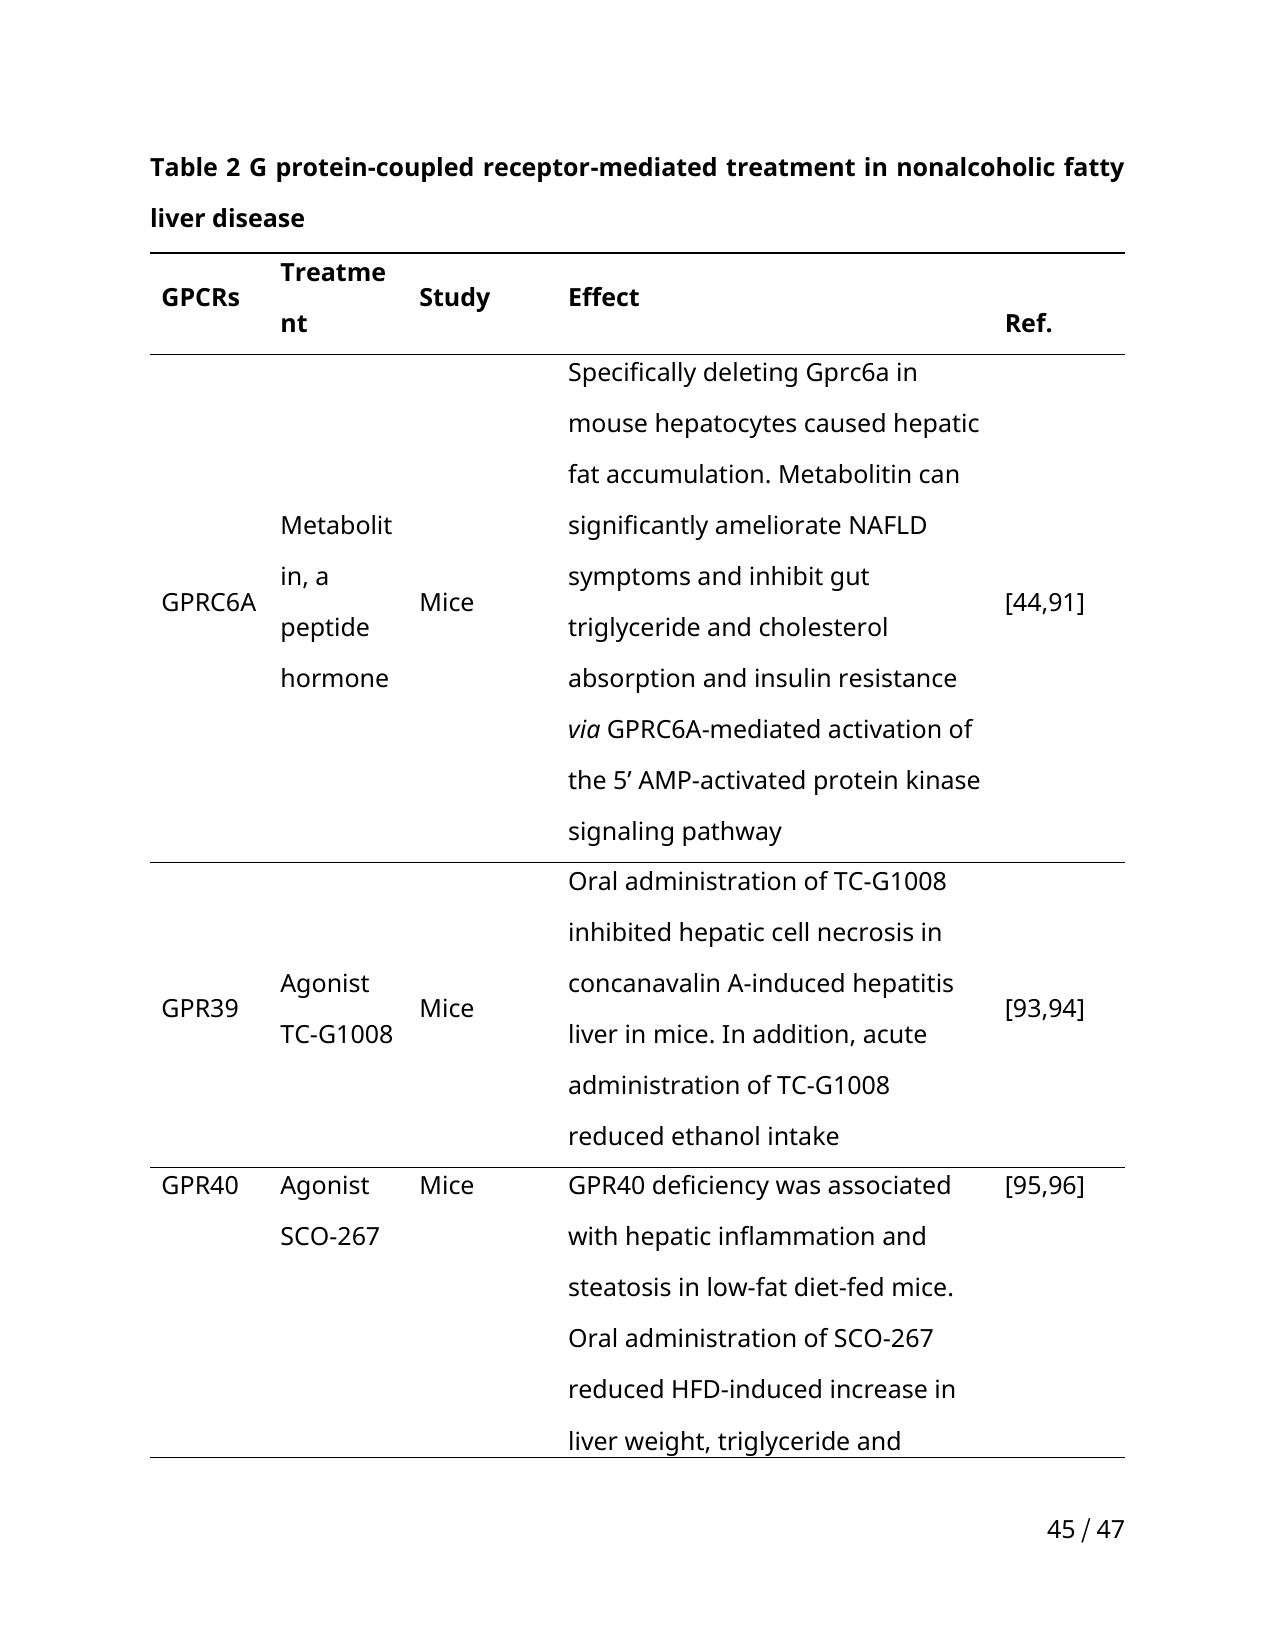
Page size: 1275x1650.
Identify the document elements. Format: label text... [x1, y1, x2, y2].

table_header Ref. [993, 254, 1125, 353]
table_header Study [408, 254, 557, 353]
table_header Effect [557, 254, 993, 353]
table_header GPCRs [150, 254, 269, 353]
table_cell Agonist SCO-267 [269, 1168, 408, 1457]
table_header Treatment [269, 254, 408, 353]
table_cell Oral administration of TC-G1008 inhibited hepatic cell necrosis in concanavalin A-induced hepatitis liver in mice. In addition, acute administration of TC-G1008 reduced ethanol intake [557, 863, 993, 1167]
table_cell [93,94] [993, 863, 1125, 1167]
table_cell GPRC6A [150, 355, 269, 862]
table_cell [557, 1168, 993, 1457]
table_cell GPR39 [150, 863, 269, 1167]
table_cell GPR40 [150, 1168, 269, 1457]
table_cell Specifically deleting Gprc6a in mouse hepatocytes caused hepatic fat accumulation. Metabolitin can significantly ameliorate NAFLD symptoms and inhibit gut triglyceride and cholesterol absorption and insulin resistance via GPRC6A-mediated activation of the 5’ AMP-activated protein kinase signaling pathway [557, 355, 993, 862]
text Table 2 G protein-coupled receptor-mediated treatment in nonalcoholic fatty liver disease [150, 150, 1125, 235]
table_cell [44,91] [993, 355, 1125, 862]
table_cell Mice [408, 355, 557, 862]
table_cell Mice [408, 1168, 557, 1457]
table_cell Agonist TC-G1008 [269, 863, 408, 1167]
table_cell Metabolitin, a peptide hormone [269, 355, 408, 862]
table_cell Mice [408, 863, 557, 1167]
table_cell [95,96] [993, 1168, 1125, 1457]
